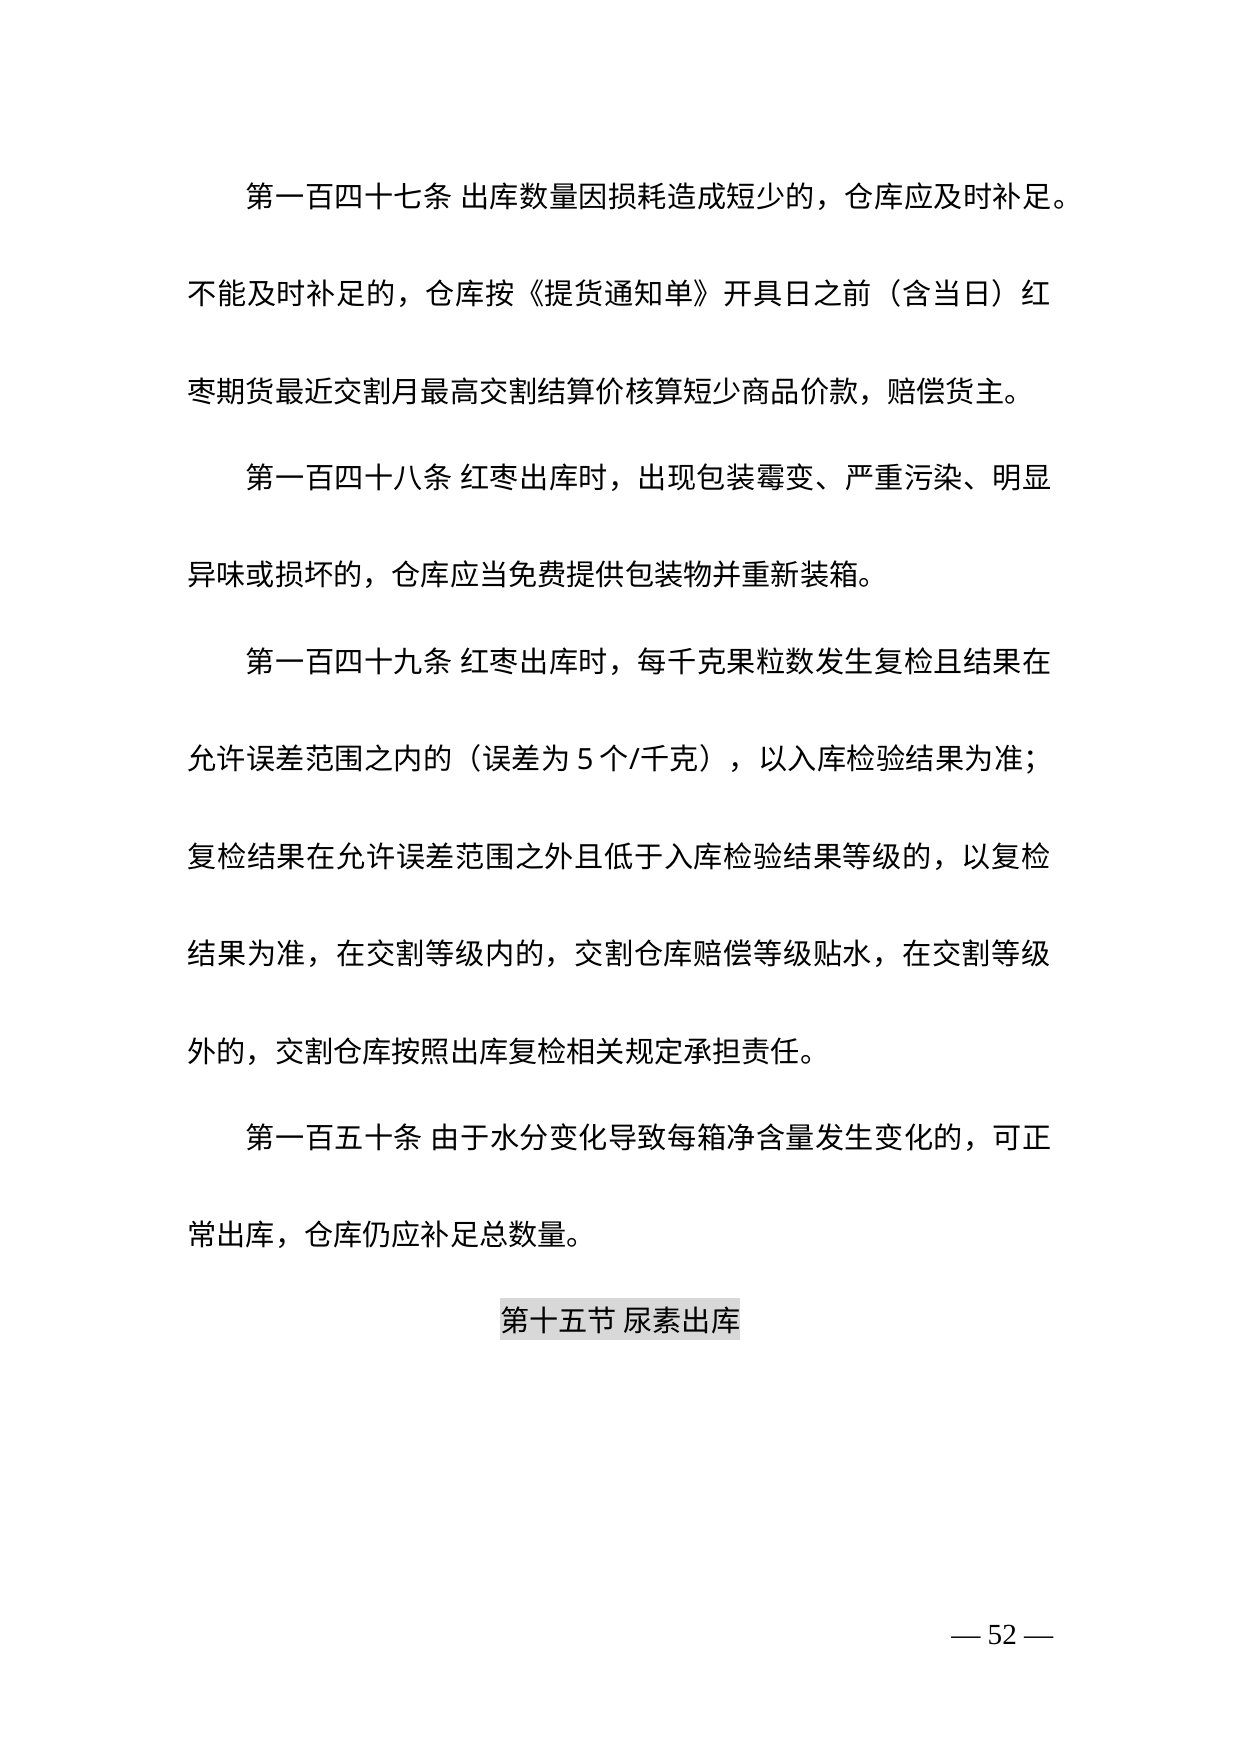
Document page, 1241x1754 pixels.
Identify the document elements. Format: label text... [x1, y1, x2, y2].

text 第一百四十七条 出库数量因损耗造成短少的，仓库应及时补足。不能及时补足的，仓库按《提货通知单》开具日之前（含当日）红枣期货最近交割月最高交割结算价核算短少商品价款，赔偿货主。 [187, 162, 1053, 422]
text 第十五节 尿素出库 [187, 1287, 1053, 1352]
text 第一百五十条 由于水分变化导致每箱净含量发生变化的，可正常出库，仓库仍应补足总数量。 [187, 1103, 1053, 1265]
text 第一百四十八条 红枣出库时，出现包装霉变、严重污染、明显异味或损坏的，仓库应当免费提供包装物并重新装箱。 [187, 443, 1053, 606]
text 第一百四十九条 红枣出库时，每千克果粒数发生复检且结果在允许误差范围之内的（误差为5个/千克），以入库检验结果为准；复检结果在允许误差范围之外且低于入库检验结果等级的，以复检结果为准，在交割等级内的，交割仓库赔偿等级贴水，在交割等级外的，交割仓库按照出库复检相关规定承担责任。 [187, 627, 1053, 1082]
